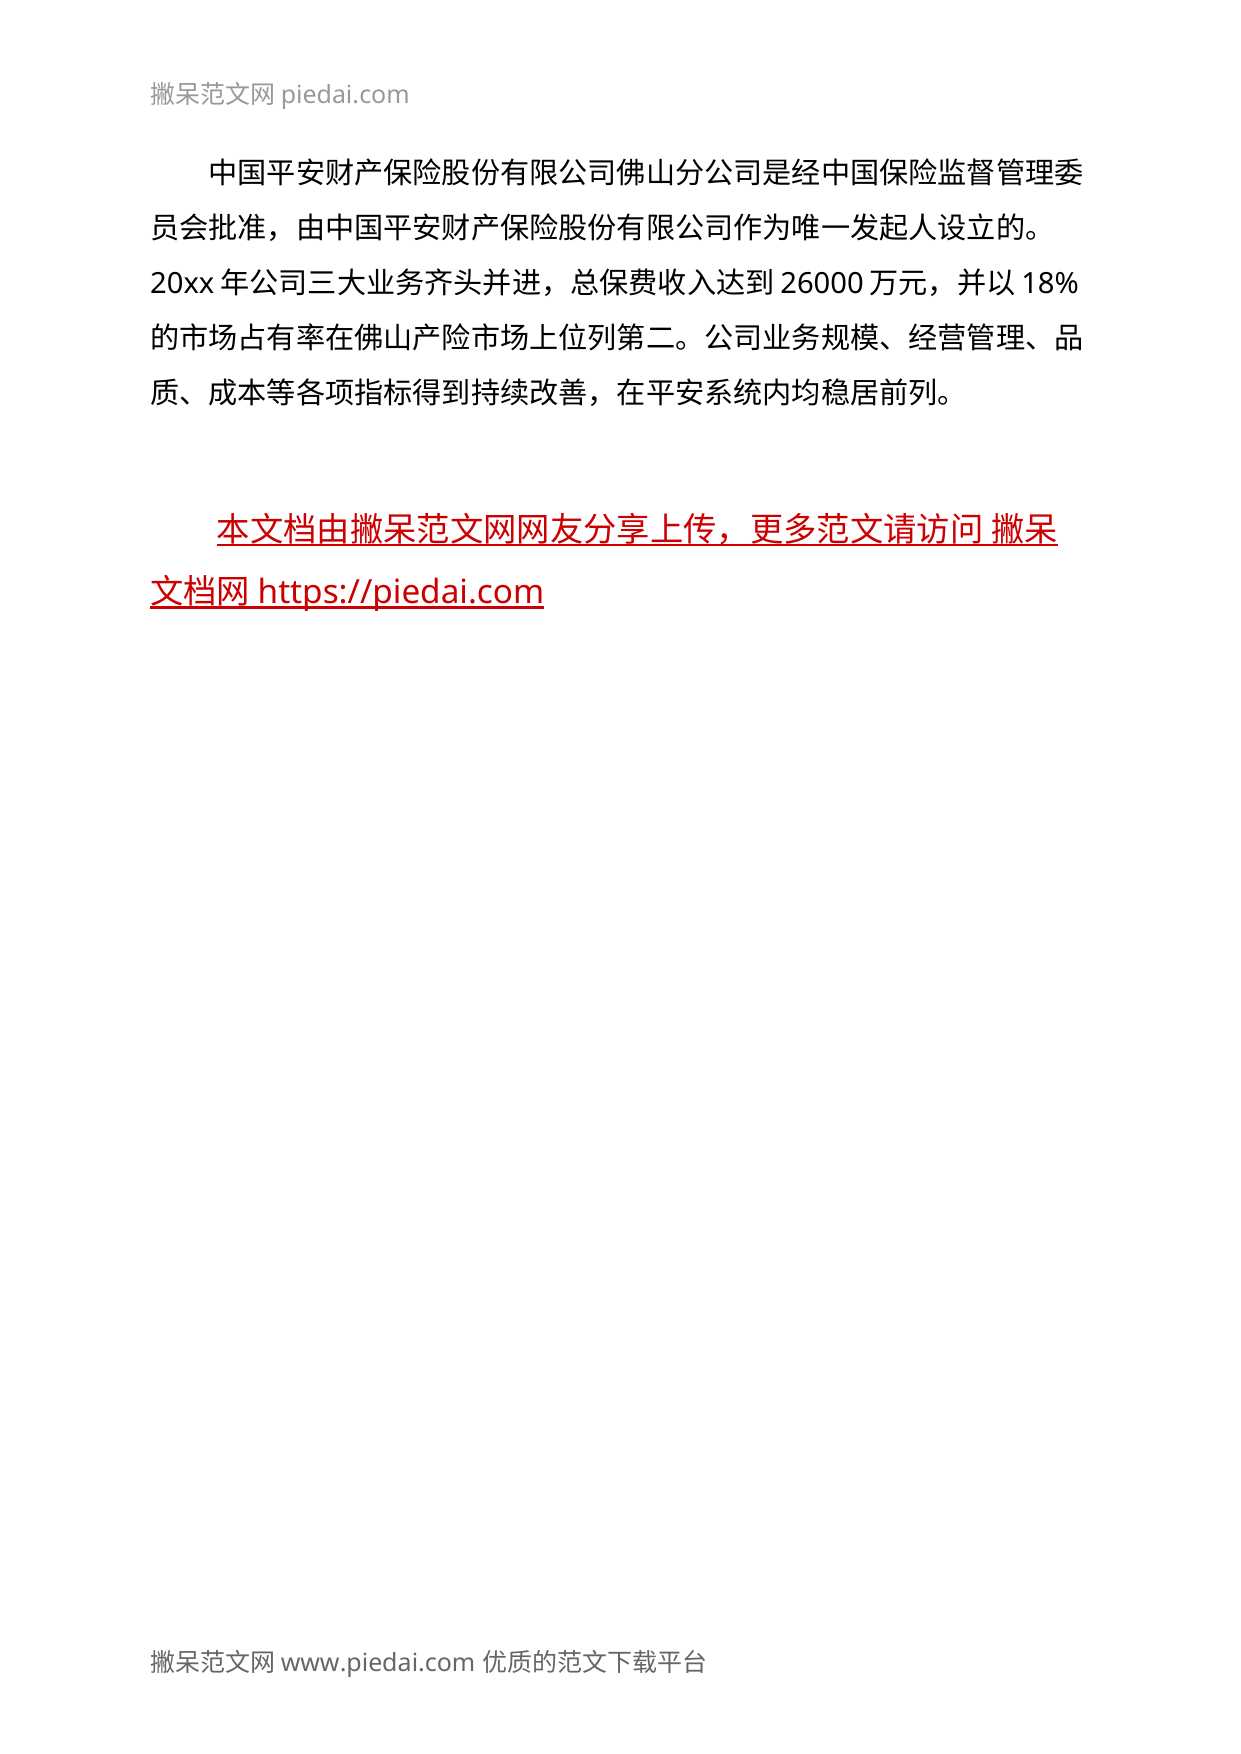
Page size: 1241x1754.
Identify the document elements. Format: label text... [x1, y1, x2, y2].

text 中国平安财产保险股份有限公司佛山分公司是经中国保险监督管理委员会批准，由中国平安财产保险股份有限公司作为唯一发起人设立的。20xx年公司三大业务齐头并进，总保费收入达到26000万元，并以18%的市场占有率在佛山产险市场上位列第二。公司业务规模、经营管理、品质、成本等各项指标得到持续改善，在平安系统内均稳居前列。 [150, 150, 1090, 412]
text 本文档由撇呆范文网网友分享上传，更多范文请访问 撇呆文档网 https://piedai.com [150, 503, 1090, 614]
